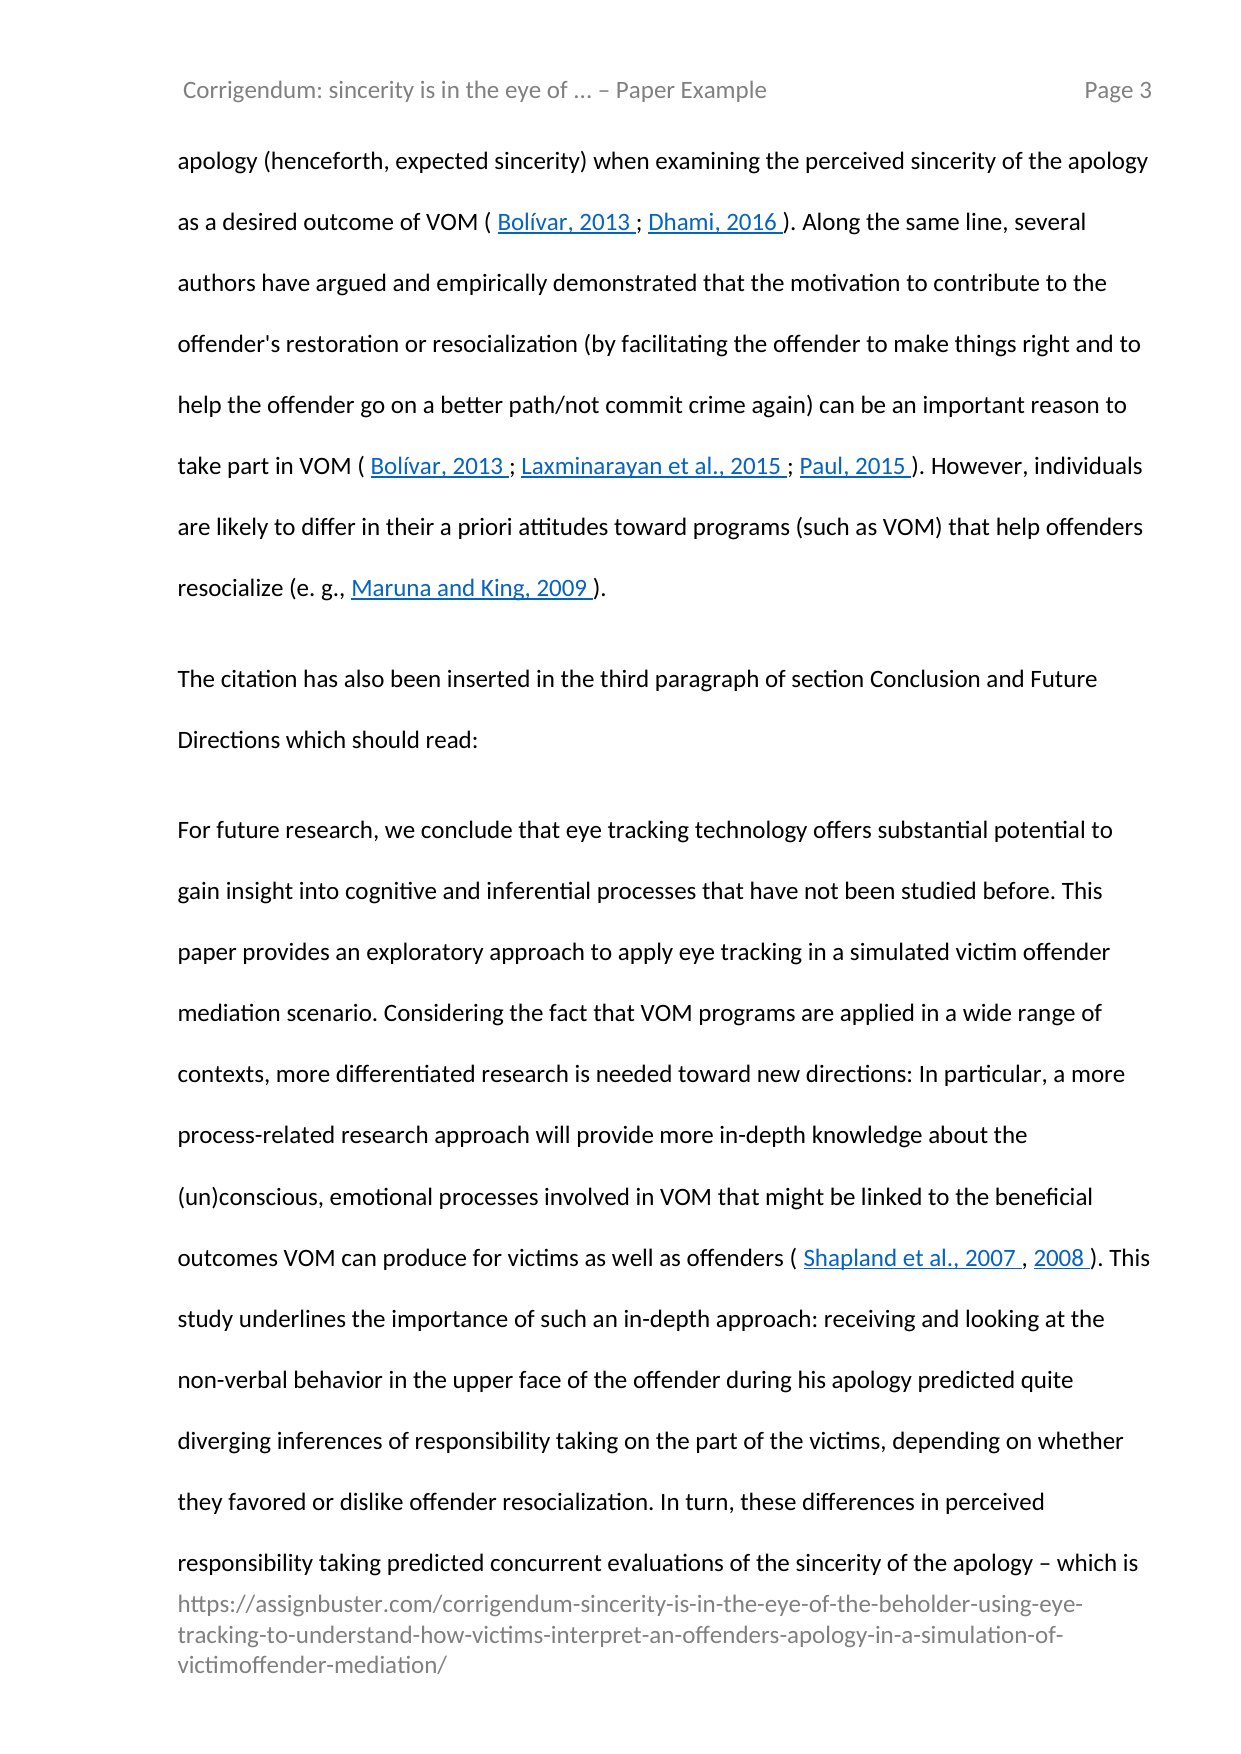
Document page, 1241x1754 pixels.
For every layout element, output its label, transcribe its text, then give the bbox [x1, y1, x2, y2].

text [177, 145, 1152, 603]
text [177, 814, 1152, 1577]
text The citation has also been inserted in the third paragraph of section Conclusion and Future Directions which should read: [177, 663, 1152, 754]
